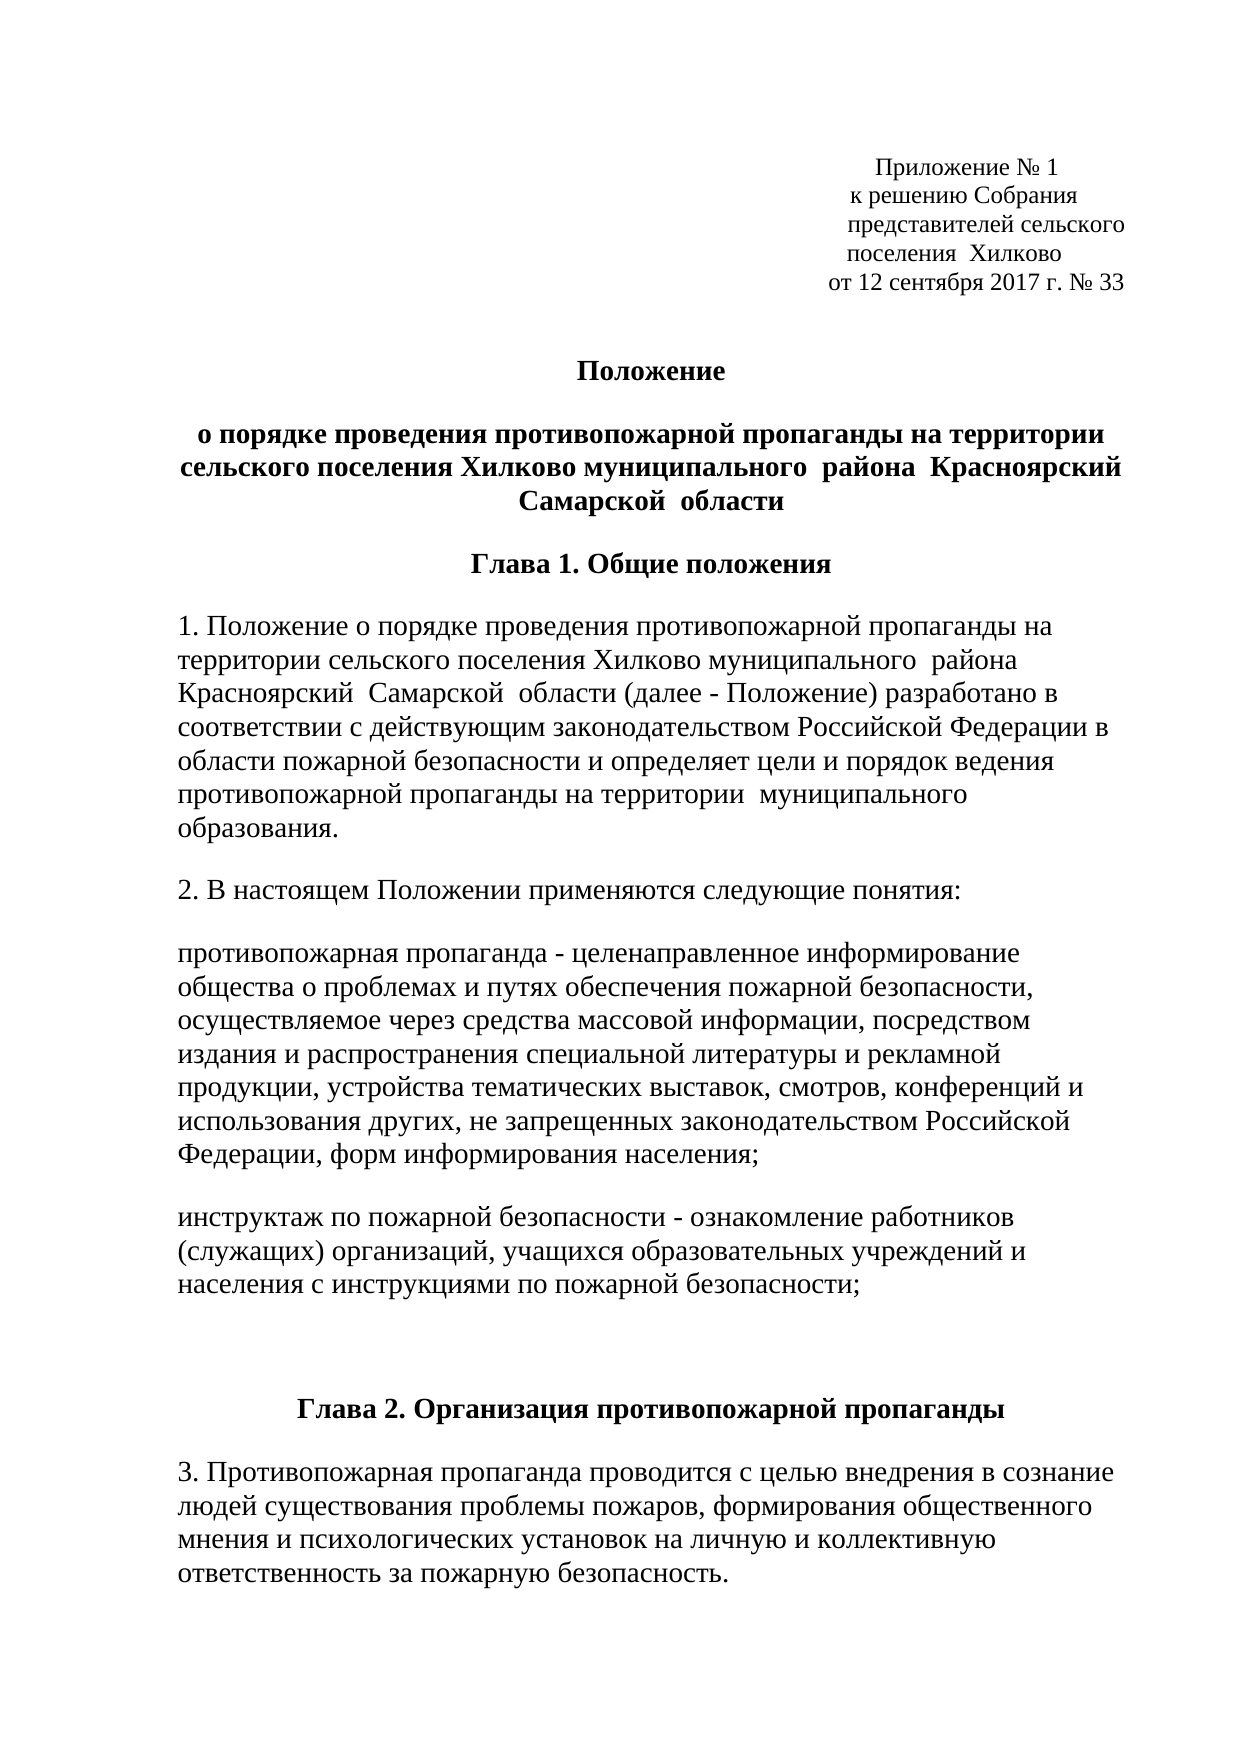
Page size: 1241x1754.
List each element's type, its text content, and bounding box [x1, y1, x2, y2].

text 1. Положение о порядке проведения противопожарной пропаганды на территории сельского поселения Хилково муниципального района Красноярский Самарской области (далее - Положение) разработано в соответствии с действующим законодательством Российской Федерации в области пожарной безопасности и определяет цели и порядок ведения противопожарной пропаганды на территории муниципального образования. [177, 608, 1125, 843]
text Приложение № 1 [177, 152, 1125, 180]
text 2. В настоящем Положении применяются следующие понятия: [177, 872, 1125, 906]
text о порядке проведения противопожарной пропаганды на территории сельского поселения Хилково муниципального района Красноярский Самарской области [177, 416, 1125, 517]
text Глава 1. Общие положения [177, 546, 1125, 579]
text от 12 сентября 2017 г. № 33 [177, 267, 1125, 295]
text представителей сельского [177, 209, 1125, 238]
text поселения Хилково [177, 238, 1125, 267]
text противопожарная пропаганда - целенаправленное информирование общества о проблемах и путях обеспечения пожарной безопасности, осуществляемое через средства массовой информации, посредством издания и распространения специальной литературы и рекламной продукции, устройства тематических выставок, смотров, конференций и использования других, не запрещенных законодательством Российской Федерации, форм информирования населения; [177, 935, 1125, 1170]
text инструктаж по пожарной безопасности - ознакомление работников (служащих) организаций, учащихся образовательных учреждений и населения с инструкциями по пожарной безопасности; [177, 1199, 1125, 1300]
text 3. Противопожарная пропаганда проводится с целью внедрения в сознание людей существования проблемы пожаров, формирования общественного мнения и психологических установок на личную и коллективную ответственность за пожарную безопасность. [177, 1454, 1125, 1588]
text к решению Собрания [177, 180, 1125, 209]
text Положение [177, 353, 1125, 387]
text Глава 2. Организация противопожарной пропаганды [177, 1392, 1125, 1425]
